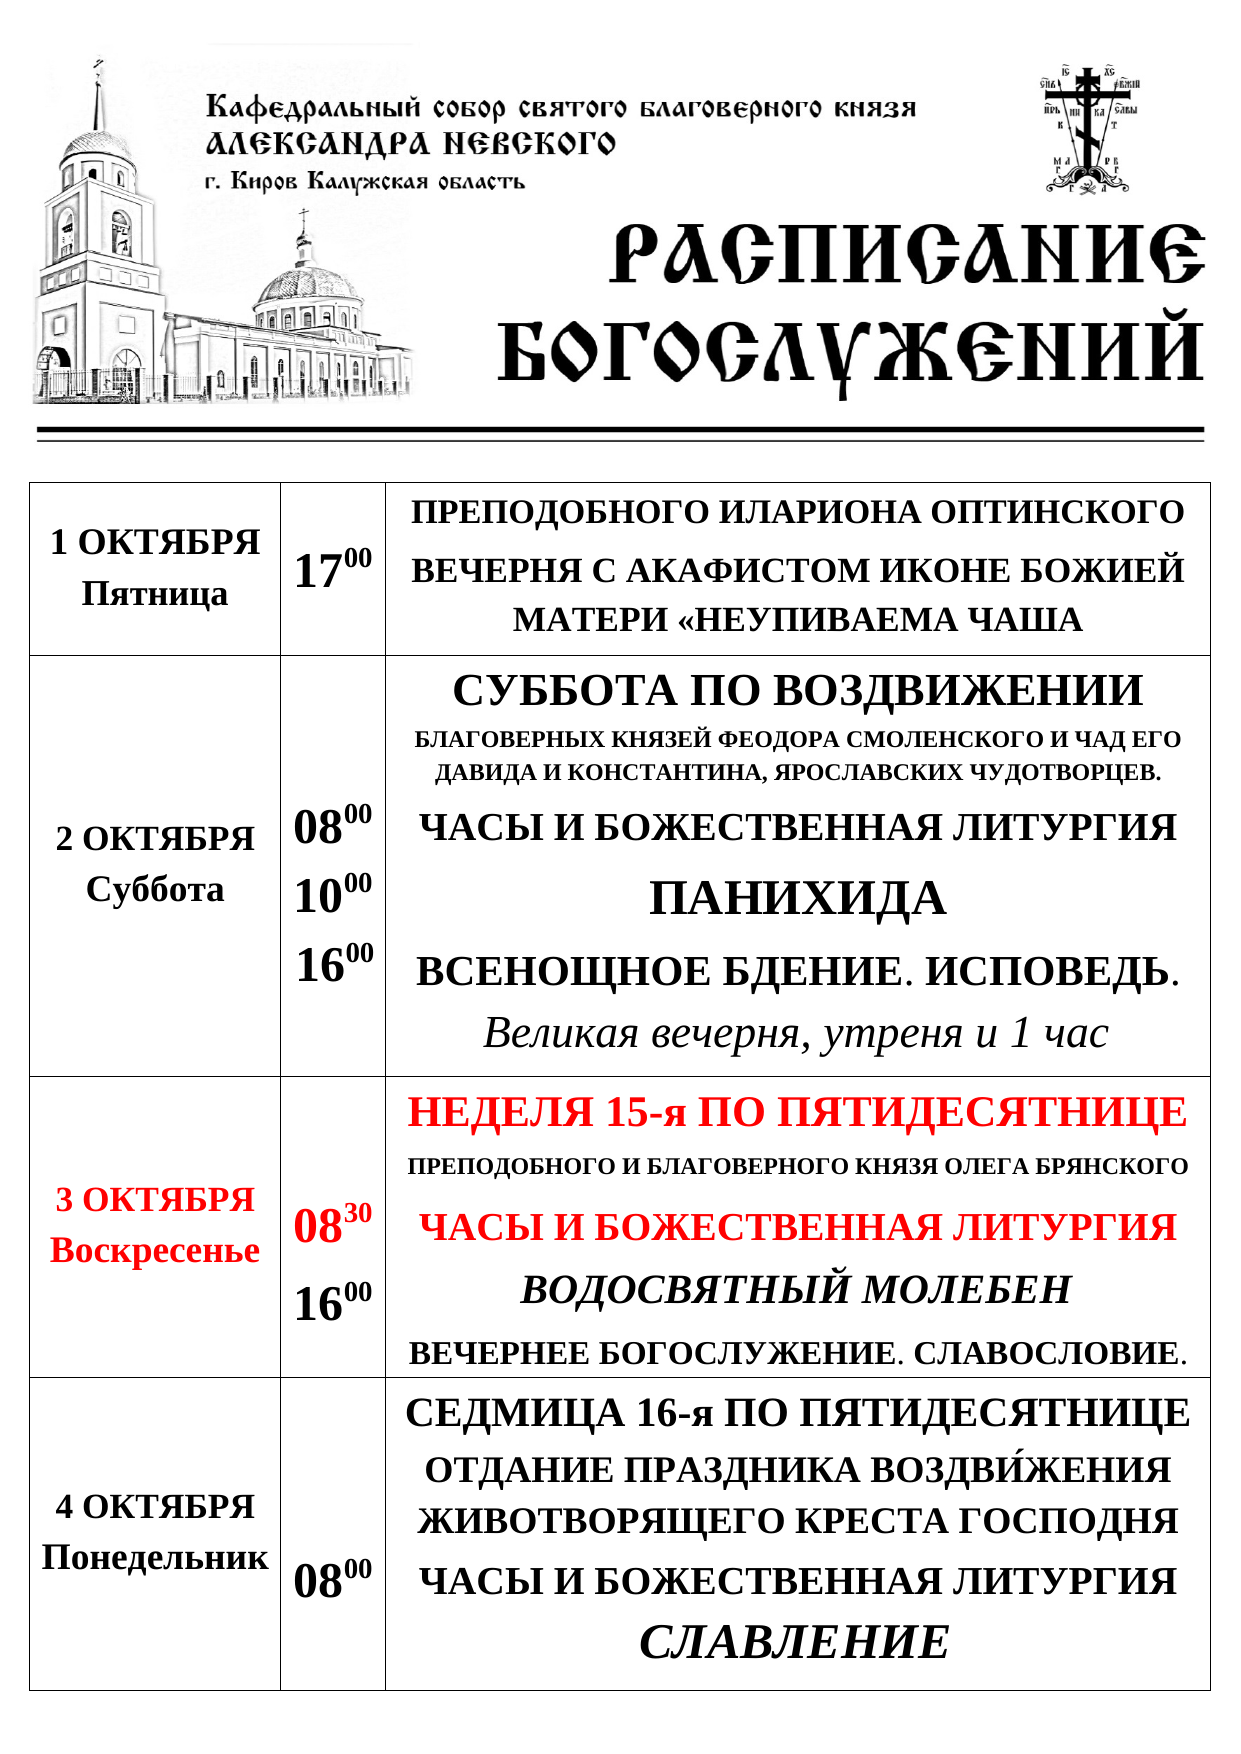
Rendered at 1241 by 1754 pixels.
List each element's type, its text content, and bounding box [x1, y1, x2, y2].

table_header ПРЕПОДОБНОГО ИЛАРИОНА ОПТИНСКОГО ВЕЧЕРНЯ С АКАФИСТОМ ИКОНЕ БОЖИЕЙ МАТЕРИ «НЕУПИВАЕМА ЧАША [386, 483, 1210, 655]
table_cell 4 ОКТЯБРЯ Понедельник [30, 1378, 280, 1690]
table_header 1700 [281, 483, 385, 655]
table_cell 2 ОКТЯБРЯ Суббота [30, 656, 280, 1076]
table_cell СЕДМИЦА 16-я ПО ПЯТИДЕСЯТНИЦЕ ОТДАНИЕ ПРАЗДНИКА ВОЗДВИ́ЖЕНИЯ ЖИВОТВОРЯЩЕГО КРЕСТА ГОСПОДНЯ ЧАСЫ И БОЖЕСТВЕННАЯ ЛИТУРГИЯ СЛАВЛЕНИЕ [386, 1378, 1210, 1690]
table_cell 0800 1000 1600 [281, 656, 385, 1076]
table_header 1 ОКТЯБРЯ Пятница [30, 483, 280, 655]
table_cell 0830 1600 [281, 1077, 385, 1377]
table_cell НЕДЕЛЯ 15-я ПО ПЯТИДЕСЯТНИЦЕ ПРЕПОДОБНОГО И БЛАГОВЕРНОГО КНЯЗЯ ОЛЕГА БРЯНСКОГО ЧАСЫ И БОЖЕСТВЕННАЯ ЛИТУРГИЯ ВОДОСВЯТНЫЙ МОЛЕБЕН ВЕЧЕРНЕЕ БОГОСЛУЖЕНИЕ. СЛАВОСЛОВИЕ. [386, 1077, 1210, 1377]
picture [28, 42, 1208, 452]
table_cell 3 ОКТЯБРЯ Воскресенье [30, 1077, 280, 1377]
table_cell 0800 [281, 1378, 385, 1690]
table_cell СУББОТА ПО ВОЗДВИЖЕНИИ БЛАГОВЕРНЫХ КНЯЗЕЙ ФЕОДОРА СМОЛЕНСКОГО И ЧАД ЕГО ДАВИДА И КОНСТАНТИНА, ЯРОСЛАВСКИХ ЧУДОТВОРЦЕВ. ЧАСЫ И БОЖЕСТВЕННАЯ ЛИТУРГИЯ ПАНИХИДА ВСЕНОЩНОЕ БДЕНИЕ. ИСПОВЕДЬ. Великая вечерня, утреня и 1 час [386, 656, 1210, 1076]
